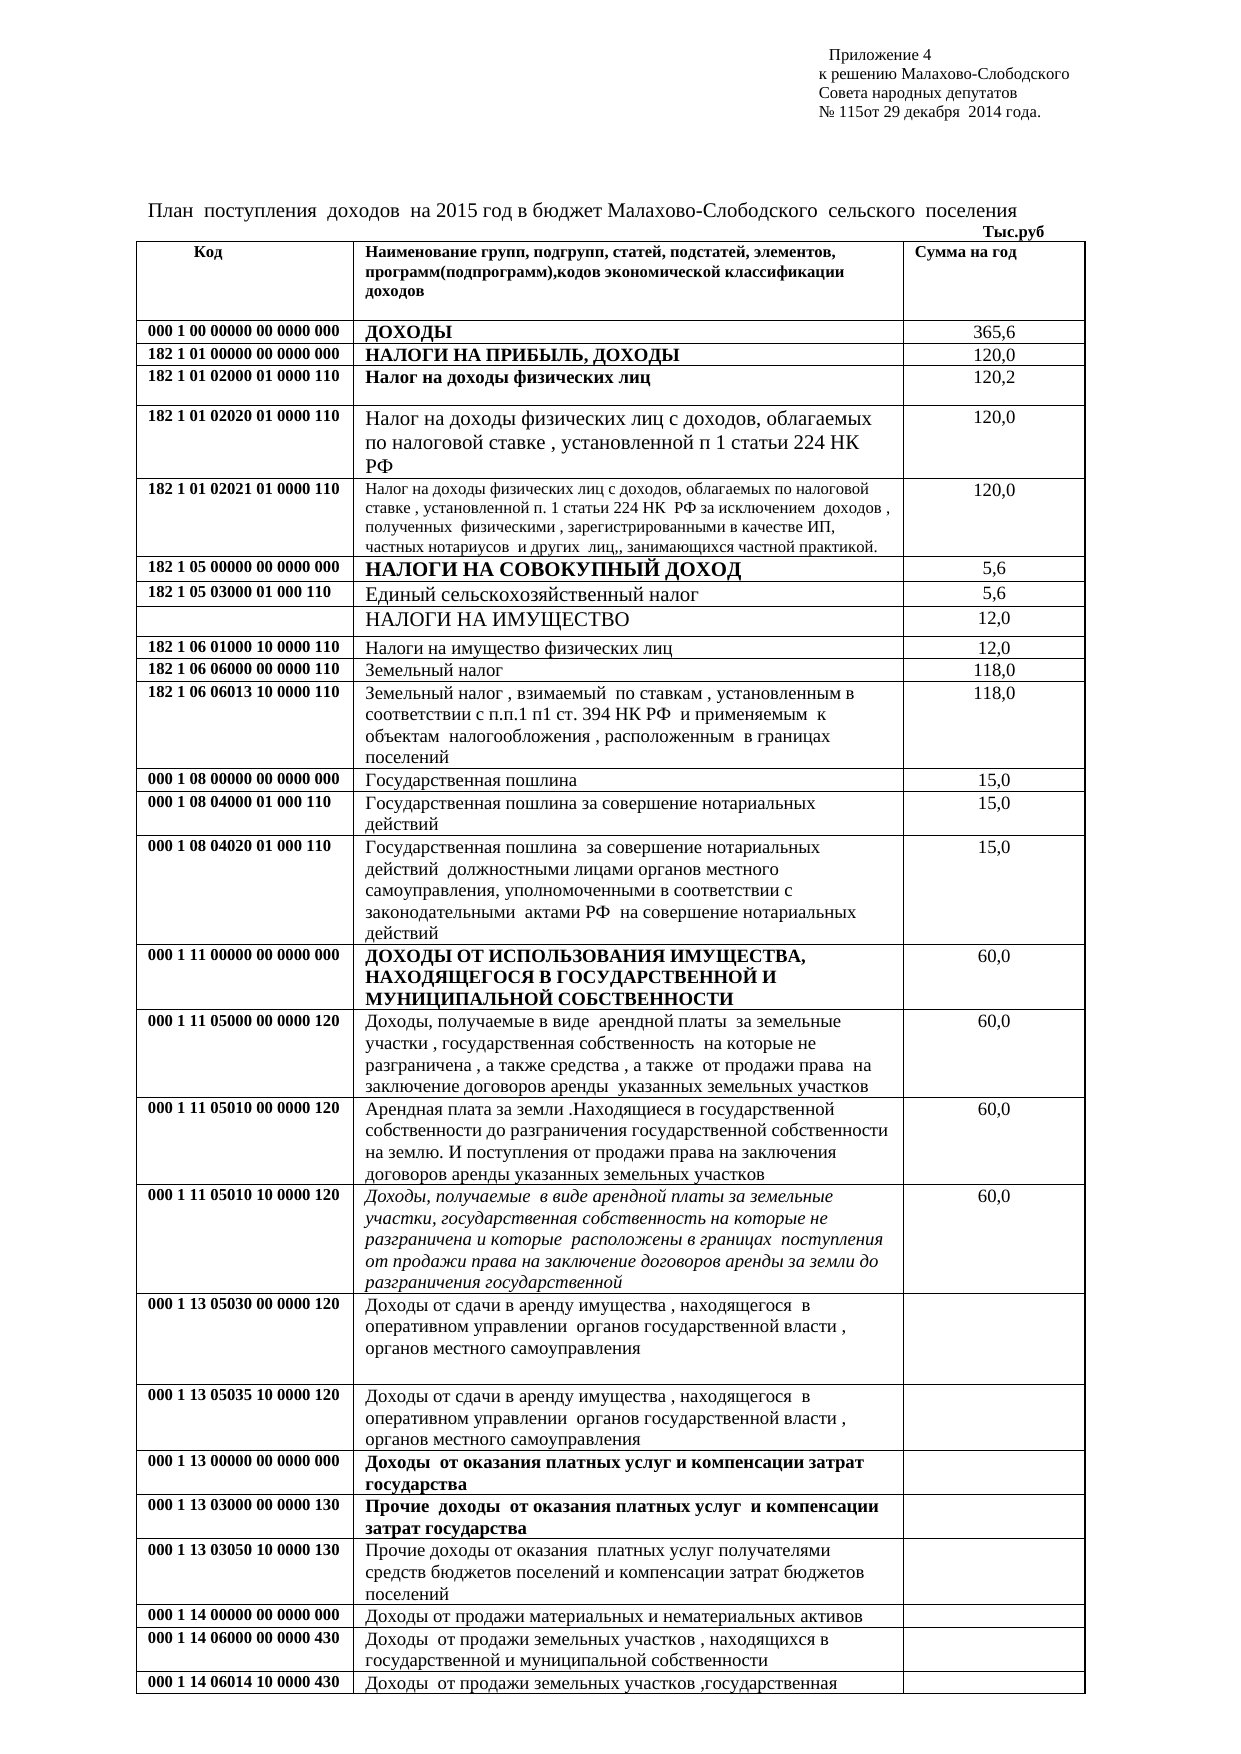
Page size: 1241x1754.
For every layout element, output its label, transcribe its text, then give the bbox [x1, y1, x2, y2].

table_cell 15,0 [904, 836, 1084, 944]
table_cell 182 1 05 00000 00 0000 000 [137, 557, 353, 581]
table_cell 000 1 11 05000 00 0000 120 [137, 1010, 353, 1097]
table_cell 182 1 06 06013 10 0000 110 [137, 682, 353, 768]
text к решению Малахово-Слободского [148, 63, 1137, 83]
table_cell 000 1 14 00000 00 0000 000 [137, 1605, 353, 1627]
table_cell 182 1 01 02021 01 0000 110 [137, 479, 353, 556]
table_cell Государственная пошлина за совершение нотариальных действий [354, 792, 903, 835]
table_cell Единый сельскохозяйственный налог [354, 582, 903, 606]
table_cell 365,6 [904, 321, 1084, 343]
table_cell [137, 607, 353, 636]
table_cell 182 1 06 01000 10 0000 110 [137, 637, 353, 658]
text Тыс.руб [148, 222, 1137, 241]
table_cell 120,0 [904, 344, 1084, 365]
table_cell 5,6 [904, 582, 1084, 606]
table_cell 60,0 [904, 1185, 1084, 1293]
table_cell 000 1 13 05030 00 0000 120 [137, 1294, 353, 1384]
table_cell [904, 1495, 1084, 1538]
table_header Код [137, 242, 353, 320]
table_cell Доходы, получаемые в виде арендной платы за земельные участки , государственная собственность на которые не разграничена , а также средства , а также от продажи права на заключение договоров аренды указанных земельных участков [354, 1010, 903, 1097]
table_cell [904, 1294, 1084, 1384]
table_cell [354, 1672, 903, 1693]
table_cell 60,0 [904, 1098, 1084, 1184]
table_cell 000 1 13 00000 00 0000 000 [137, 1451, 353, 1494]
table_cell 120,0 [904, 406, 1084, 478]
table_cell 182 1 05 03000 01 000 110 [137, 582, 353, 606]
table_cell 12,0 [904, 637, 1084, 658]
table_cell [904, 1451, 1084, 1494]
table_header Наименование групп, подгрупп, статей, подстатей, элементов, программ(подпрограмм),кодов экономической классификации доходов [354, 242, 903, 320]
table_cell Доходы от продажи материальных и нематериальных активов [354, 1605, 903, 1627]
table_cell 120,0 [904, 479, 1084, 556]
text Совета народных депутатов [148, 83, 1137, 102]
table_cell 000 1 11 05010 10 0000 120 [137, 1185, 353, 1293]
table_cell Земельный налог , взимаемый по ставкам , установленным в соответствии с п.п.1 п1 ст. 394 НК РФ и применяемым к объектам налогообложения , расположенным в границах поселений [354, 682, 903, 768]
table_cell 000 1 13 05035 10 0000 120 [137, 1385, 353, 1450]
table_cell 182 1 01 02000 01 0000 110 [137, 366, 353, 404]
table_cell [904, 1605, 1084, 1627]
table_cell 182 1 06 06000 00 0000 110 [137, 659, 353, 681]
table_cell Земельный налог [354, 659, 903, 681]
table_cell Государственная пошлина [354, 769, 903, 791]
table_cell 12,0 [904, 607, 1084, 636]
table_cell 15,0 [904, 769, 1084, 791]
table_cell 000 1 08 04020 01 000 110 [137, 836, 353, 944]
table_cell НАЛОГИ НА ПРИБЫЛЬ, ДОХОДЫ [354, 344, 903, 365]
table_cell Налог на доходы физических лиц [354, 366, 903, 404]
table_cell 000 1 11 05010 00 0000 120 [137, 1098, 353, 1184]
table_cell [137, 1672, 353, 1693]
table_cell 000 1 13 03050 10 0000 130 [137, 1539, 353, 1604]
table_cell 182 1 01 00000 00 0000 000 [137, 344, 353, 365]
table_cell Налог на доходы физических лиц с доходов, облагаемых по налоговой ставке , установленной п 1 статьи 224 НК РФ [354, 406, 903, 478]
table_cell Доходы от сдачи в аренду имущества , находящегося в оперативном управлении органов государственной власти , органов местного самоуправления [354, 1294, 903, 1384]
table_cell [904, 1539, 1084, 1604]
table_cell Доходы от оказания платных услуг и компенсации затрат государства [354, 1451, 903, 1494]
table_cell 000 1 13 03000 00 0000 130 [137, 1495, 353, 1538]
table_cell [904, 1628, 1084, 1671]
table_cell Государственная пошлина за совершение нотариальных действий должностными лицами органов местного самоуправления, уполномоченными в соответствии с законодательными актами РФ на совершение нотариальных действий [354, 836, 903, 944]
table_cell Доходы от сдачи в аренду имущества , находящегося в оперативном управлении органов государственной власти , органов местного самоуправления [354, 1385, 903, 1450]
table_cell 000 1 14 06000 00 0000 430 [137, 1628, 353, 1671]
text Приложение 4 [148, 44, 1137, 63]
table_cell 000 1 00 00000 00 0000 000 [137, 321, 353, 343]
table_cell [904, 1385, 1084, 1450]
table_cell 000 1 08 00000 00 0000 000 [137, 769, 353, 791]
table_cell Арендная плата за земли .Находящиеся в государственной собственности до разграничения государственной собственности на землю. И поступления от продажи права на заключения договоров аренды указанных земельных участков [354, 1098, 903, 1184]
table_cell Доходы, получаемые в виде арендной платы за земельные участки, государственная собственность на которые не разграничена и которые расположены в границах поступления от продажи права на заключение договоров аренды за земли до разграничения государственной [354, 1185, 903, 1293]
table_cell Прочие доходы от оказания платных услуг и компенсации затрат государства [354, 1495, 903, 1538]
table_cell 5,6 [904, 557, 1084, 581]
table_cell ДОХОДЫ [354, 321, 903, 343]
table_cell 182 1 01 02020 01 0000 110 [137, 406, 353, 478]
table_cell 120,2 [904, 366, 1084, 404]
table_cell НАЛОГИ НА ИМУЩЕСТВО [354, 607, 903, 636]
table_header Сумма на год [904, 242, 1084, 320]
table_cell 60,0 [904, 1010, 1084, 1097]
table_cell 15,0 [904, 792, 1084, 835]
table_cell ДОХОДЫ ОТ ИСПОЛЬЗОВАНИЯ ИМУЩЕСТВА, НАХОДЯЩЕГОСЯ В ГОСУДАРСТВЕННОЙ И МУНИЦИПАЛЬНОЙ СОБСТВЕННОСТИ [354, 945, 903, 1009]
table_cell 118,0 [904, 659, 1084, 681]
text № 115от 29 декабря 2014 года. [148, 102, 1137, 121]
table_cell Прочие доходы от оказания платных услуг получателями средств бюджетов поселений и компенсации затрат бюджетов поселений [354, 1539, 903, 1604]
table_cell Налог на доходы физических лиц с доходов, облагаемых по налоговой ставке , установленной п. 1 статьи 224 НК РФ за исключением доходов , полученных физическими , зарегистрированными в качестве ИП, частных нотариусов и других лиц,, занимающихся частной практикой. [354, 479, 903, 556]
table_cell 000 1 08 04000 01 000 110 [137, 792, 353, 835]
table_cell Доходы от продажи земельных участков , находящихся в государственной и муниципальной собственности [354, 1628, 903, 1671]
table_cell 118,0 [904, 682, 1084, 768]
table_cell [904, 1672, 1084, 1693]
text План поступления доходов на 2015 год в бюджет Малахово-Слободского сельского поселения [148, 198, 1137, 222]
table_cell 000 1 11 00000 00 0000 000 [137, 945, 353, 1009]
table_cell НАЛОГИ НА СОВОКУПНЫЙ ДОХОД [354, 557, 903, 581]
table_cell Налоги на имущество физических лиц [354, 637, 903, 658]
table_cell 60,0 [904, 945, 1084, 1009]
